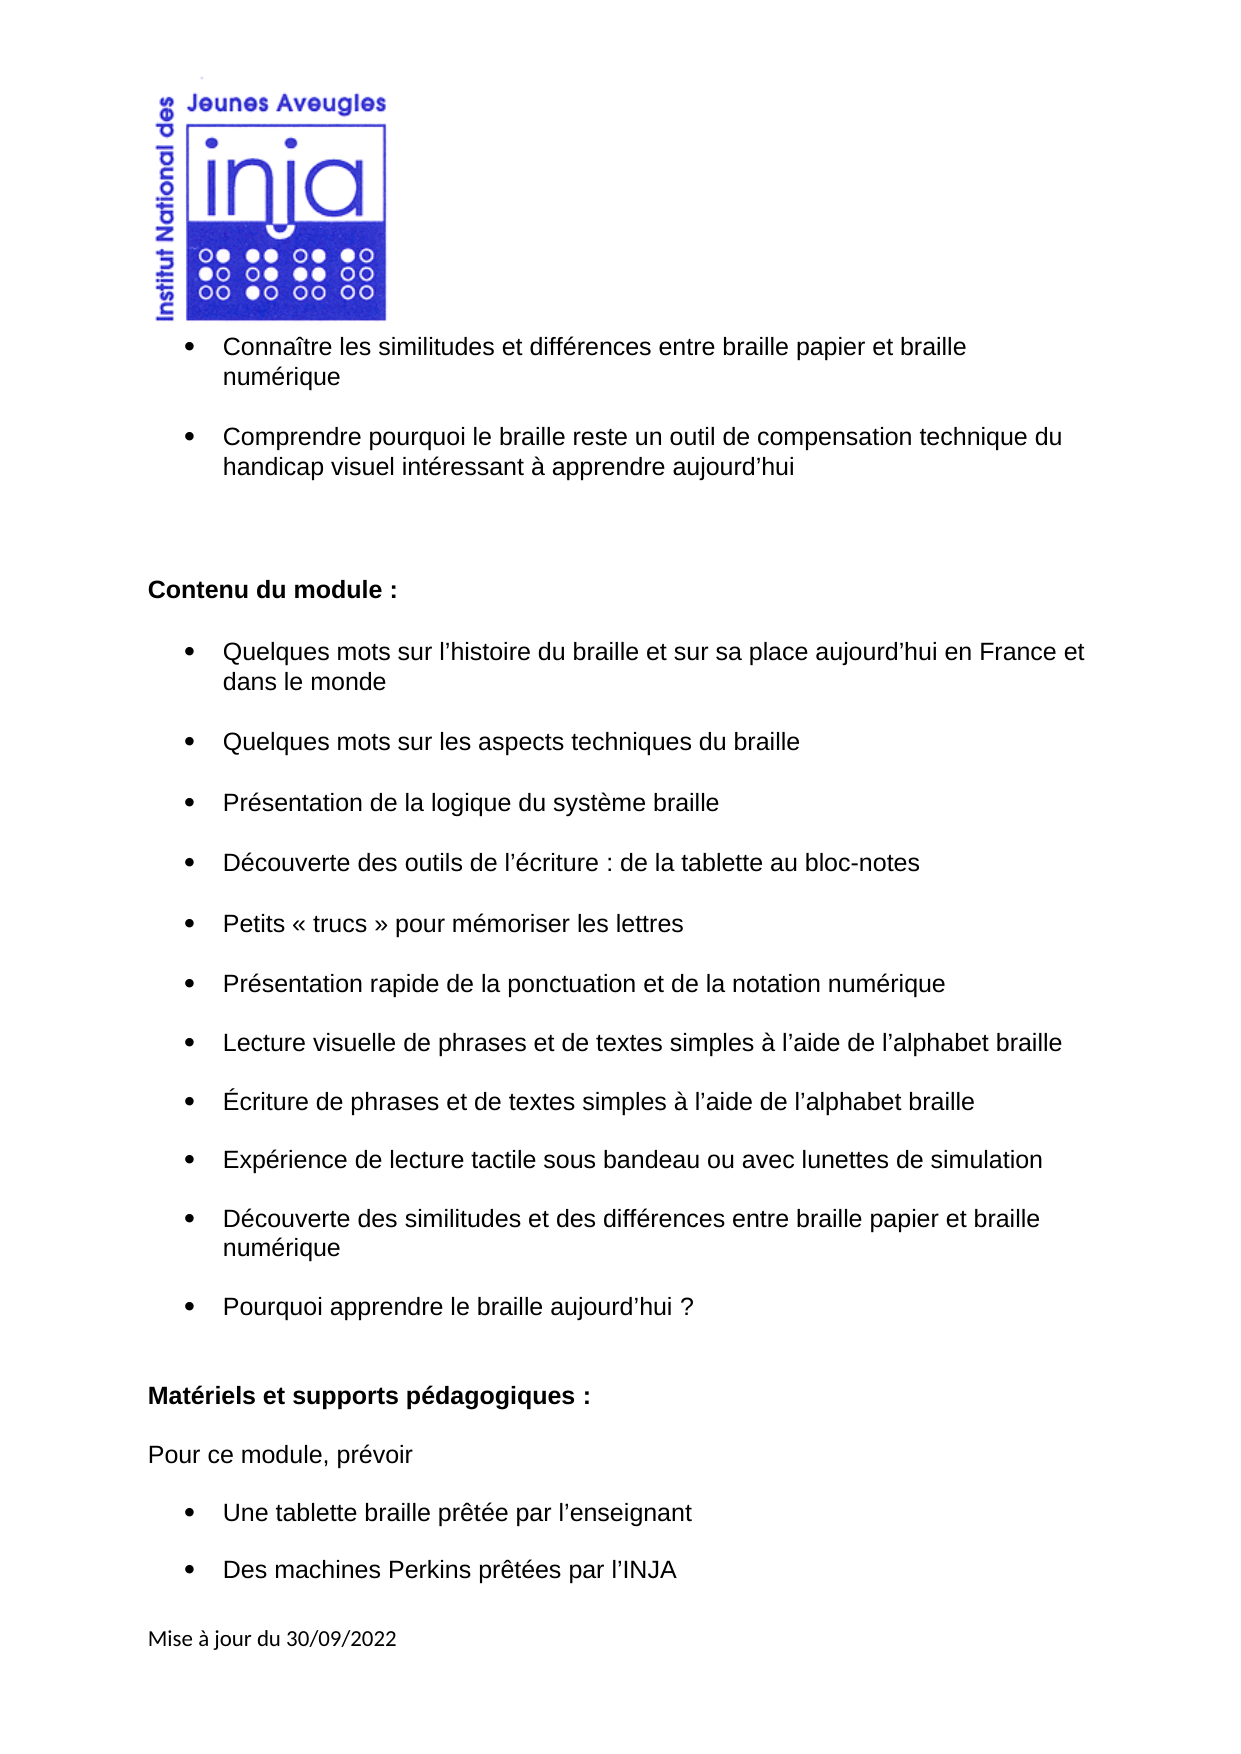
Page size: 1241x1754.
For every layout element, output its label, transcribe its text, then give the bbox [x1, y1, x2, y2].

text Matériels et supports pédagogiques : [148, 1381, 1093, 1410]
list Quelques mots sur l’histoire du braille et sur sa place aujourd’hui en France et dans le monde [185, 637, 1093, 696]
picture [147, 73, 407, 332]
list Lecture visuelle de phrases et de textes simples à l’aide de l’alphabet braille [185, 1028, 1093, 1057]
text Contenu du module : [148, 575, 1093, 603]
list Quelques mots sur les aspects techniques du braille [185, 727, 1093, 756]
list Des machines Perkins prêtées par l’INJA [185, 1555, 1093, 1584]
list Une tablette braille prêtée par l’enseignant [185, 1498, 1093, 1527]
text Pour ce module, prévoir [148, 1440, 1093, 1469]
list Expérience de lecture tactile sous bandeau ou avec lunettes de simulation [185, 1145, 1093, 1174]
list Présentation de la logique du système braille [185, 788, 1093, 816]
list Pourquoi apprendre le braille aujourd’hui ? [185, 1292, 1093, 1321]
list Découverte des outils de l’écriture : de la tablette au bloc-notes [185, 848, 1093, 877]
list Présentation rapide de la ponctuation et de la notation numérique [185, 969, 1093, 998]
list Petits « trucs » pour mémoriser les lettres [185, 908, 1093, 937]
list Comprendre pourquoi le braille reste un outil de compensation technique du handicap visuel intéressant à apprendre aujourd’hui [185, 422, 1093, 481]
list Découverte des similitudes et des différences entre braille papier et braille numérique [185, 1204, 1093, 1262]
list Écriture de phrases et de textes simples à l’aide de l’alphabet braille [185, 1087, 1093, 1116]
list Connaître les similitudes et différences entre braille papier et braille numérique [185, 332, 1093, 391]
